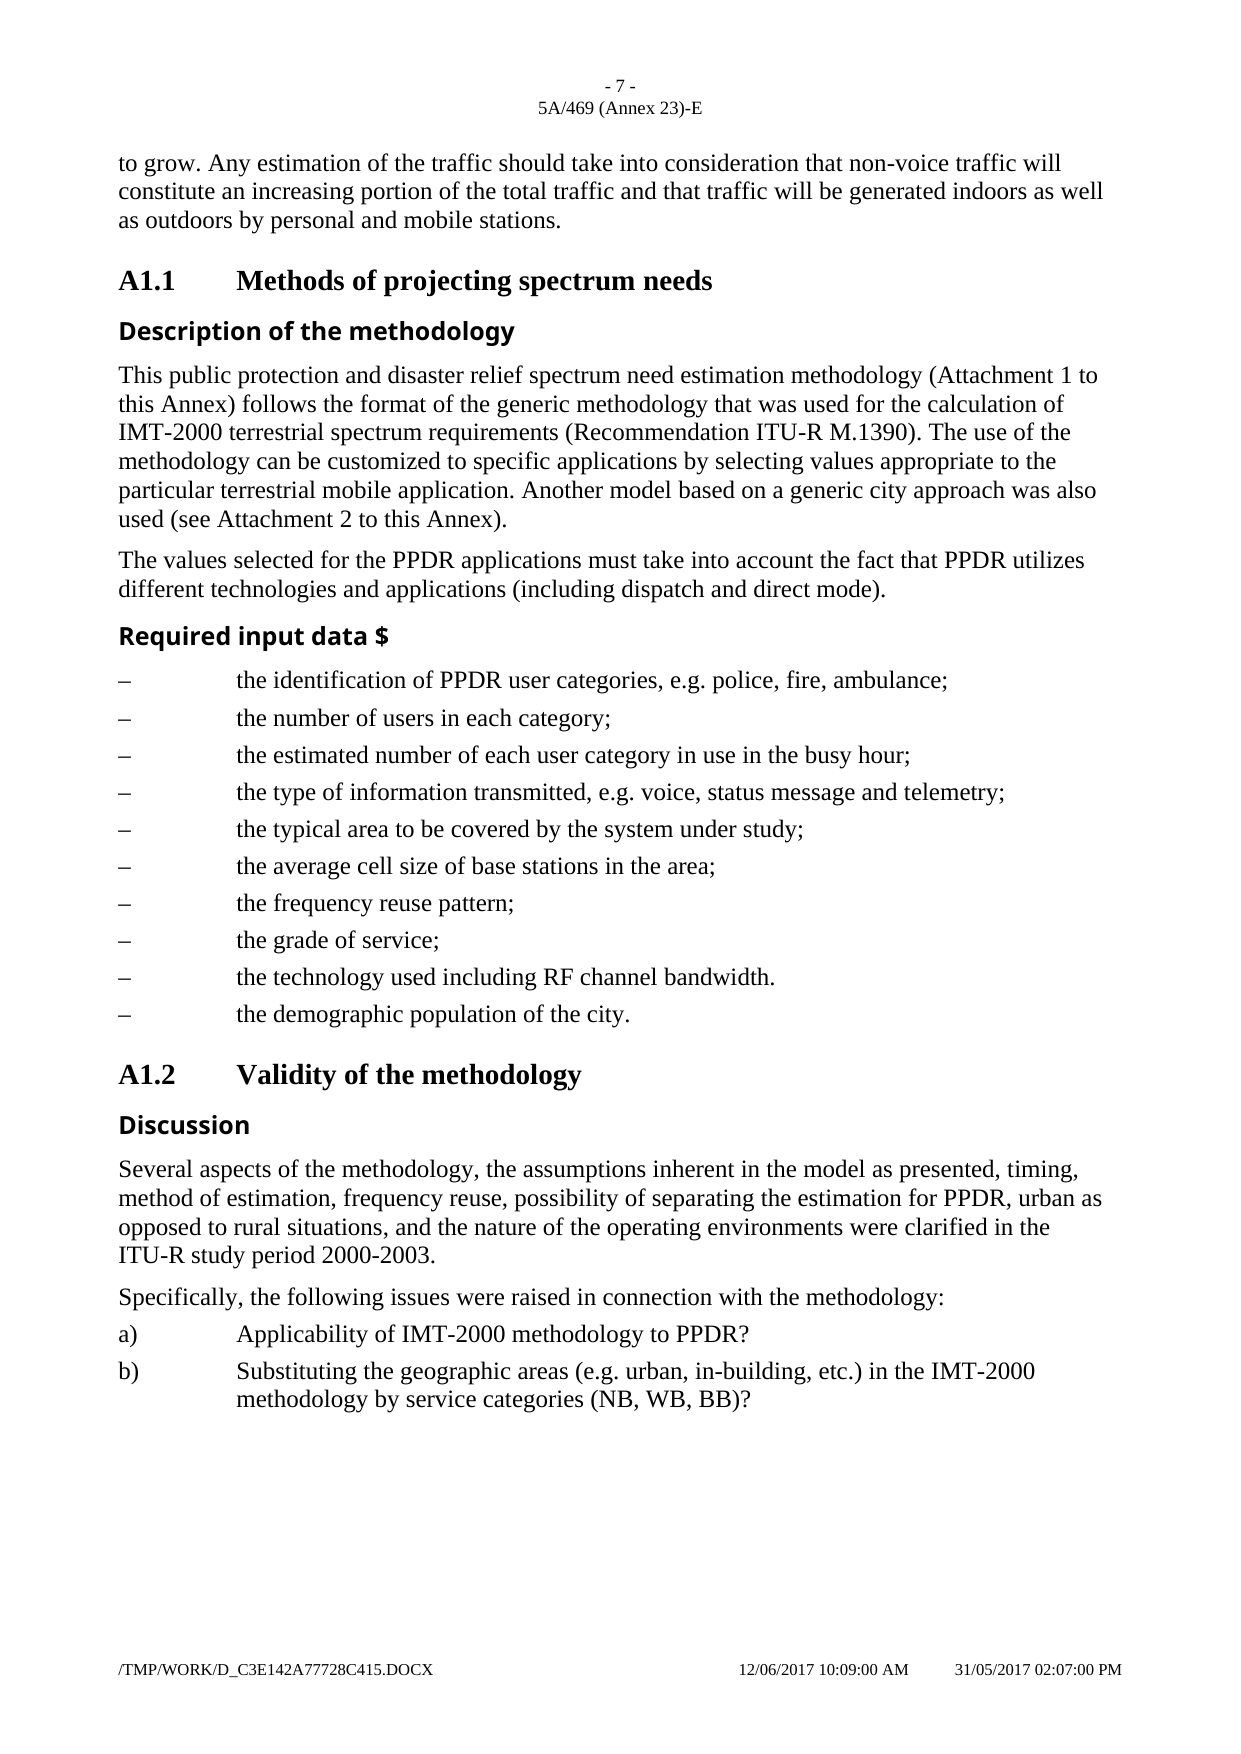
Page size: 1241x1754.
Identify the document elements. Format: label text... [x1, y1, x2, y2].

text – the type of information transmitted, e.g. voice, status message and telemetry; [118, 777, 1122, 806]
text Specifically, the following issues were raised in connection with the methodology: [118, 1282, 1065, 1310]
text – the identification of PPDR user categories, e.g. police, fire, ambulance; [118, 666, 1122, 694]
subtitle A1.1 Methods of projecting spectrum needs [118, 263, 1122, 297]
text b) Substituting the geographic areas (e.g. urban, in-building, etc.) in the IMT-2000 methodology by service categories (NB, WB, BB)? [118, 1356, 1122, 1413]
text – the number of users in each category; [118, 703, 1122, 731]
text – the grade of service; [118, 925, 1122, 954]
text – the average cell size of base stations in the area; [118, 851, 1122, 880]
text – the typical area to be covered by the system under study; [118, 814, 1122, 843]
text – the frequency reuse pattern; [118, 888, 1122, 917]
subtitle Discussion [118, 1107, 1122, 1142]
subtitle Description of the methodology [118, 313, 1122, 347]
subtitle A1.2 Validity of the methodology [118, 1057, 1122, 1091]
text a) Applicability of IMT-2000 methodology to PPDR? [118, 1319, 1122, 1347]
subtitle Required input data $ [118, 619, 1122, 653]
text – the demographic population of the city. [118, 999, 1122, 1028]
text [118, 148, 1122, 234]
text This public protection and disaster relief spectrum need estimation methodology (Attachment 1 to this Annex) follows the format of the generic methodology that was used for the calculation of IMT-2000 terrestrial spectrum requirements (Recommendation ITU-R M.1390). The use of the methodology can be customized to specific applications by selecting values appropriate to the particular terrestrial mobile application. Another model based on a generic city approach was also used (see Attachment 2 to this Annex). [118, 360, 1122, 532]
text – the estimated number of each user category in use in the busy hour; [118, 740, 1122, 768]
text The values selected for the PPDR applications must take into account the fact that PPDR utilizes different technologies and applications (including dispatch and direct mode). [118, 545, 1122, 602]
text Several aspects of the methodology, the assumptions inherent in the model as presented, timing, method of estimation, frequency reuse, possibility of separating the estimation for PPDR, urban as opposed to rural situations, and the nature of the operating environments were clarified in the ITU-R study period 2000-2003. [118, 1154, 1122, 1269]
text – the technology used including RF channel bandwidth. [118, 962, 1122, 991]
